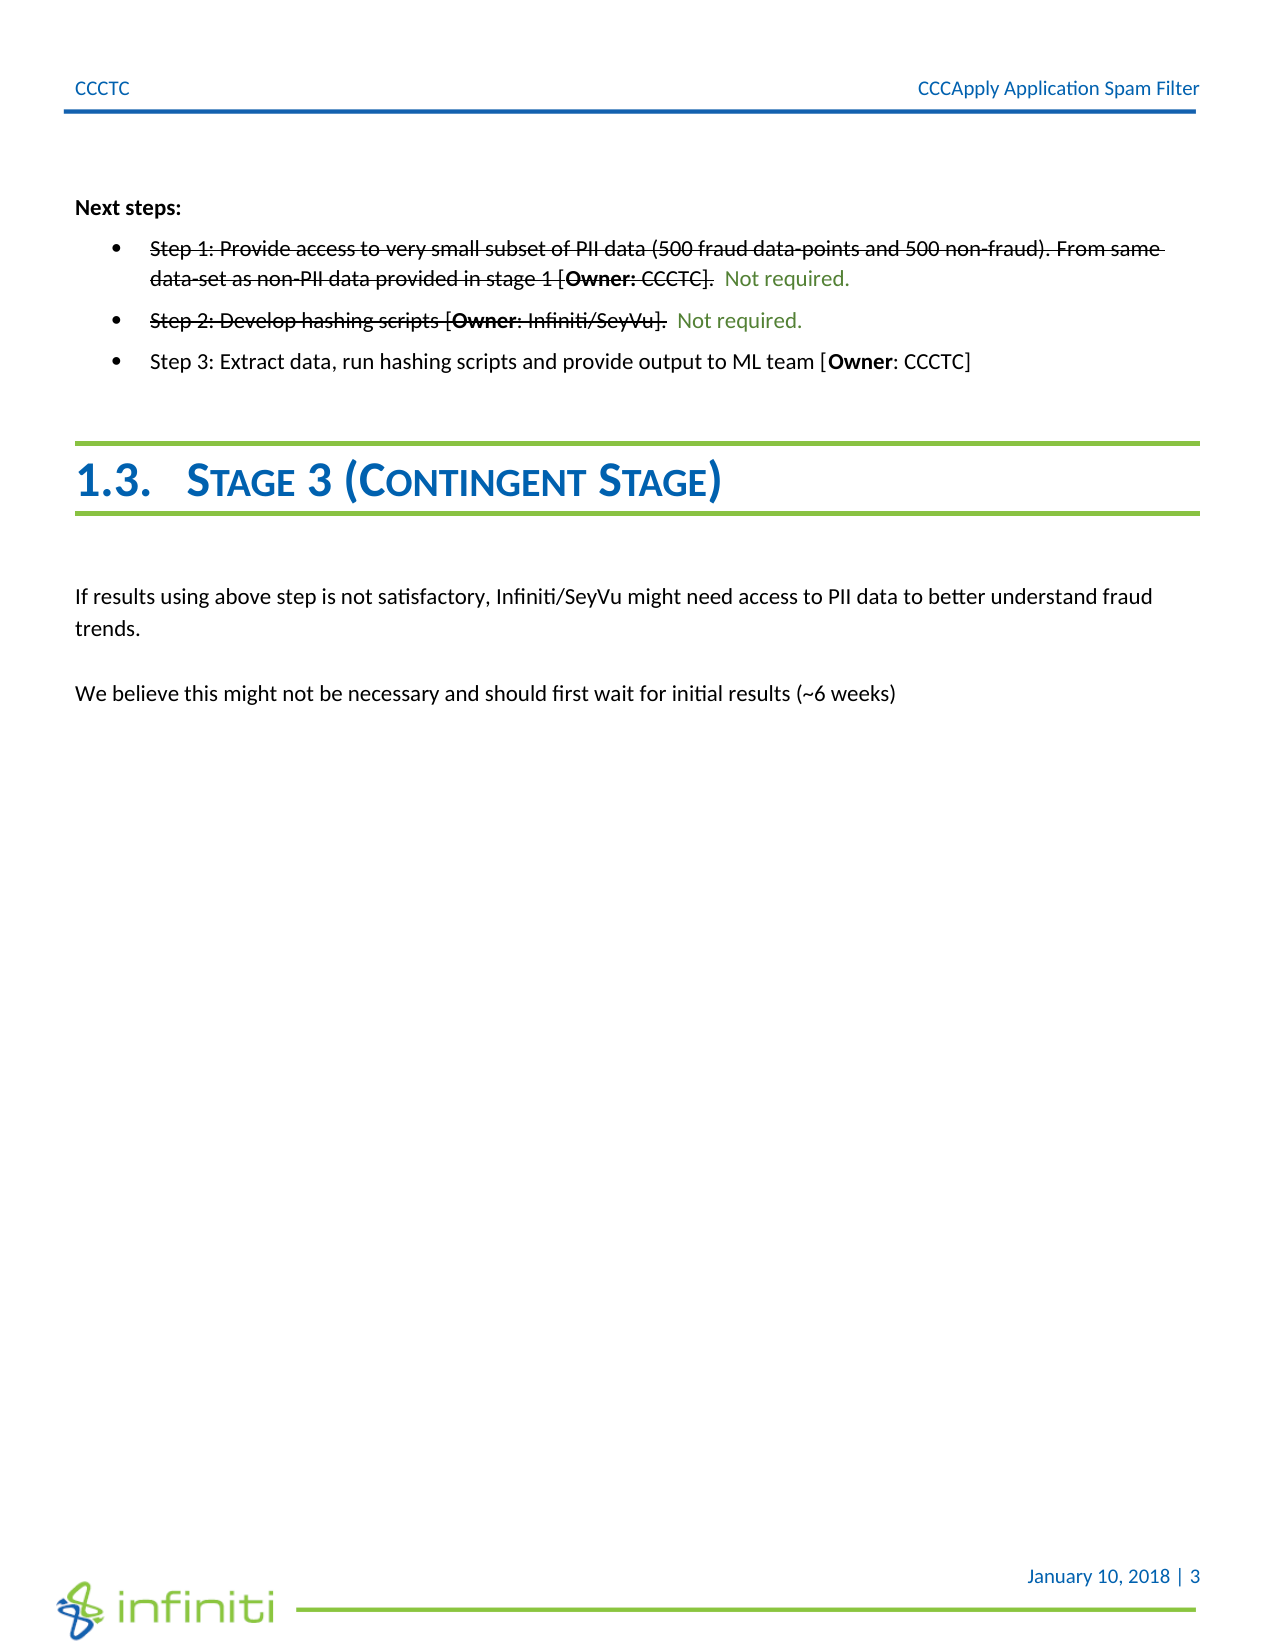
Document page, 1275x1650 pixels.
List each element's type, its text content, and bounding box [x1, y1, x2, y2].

text We believe this might not be necessary and should first wait for initial results (~6 weeks) [75, 679, 1200, 707]
subtitle Stage 3 (Contingent Stage) [75, 446, 1200, 511]
text Step 3: Extract data, run hashing scripts and provide output to ML team [Owner: CCCTC] [112, 345, 1200, 375]
list Next steps: [75, 191, 1200, 221]
text If results using above step is not satisfactory, Infiniti/SeyVu might need access to PII data to better understand fraud trends. [75, 582, 1200, 642]
text Step 2: Develop hashing scripts [Owner: Infiniti/SeyVu]. Not required. [112, 304, 1200, 334]
text Step 1: Provide access to very small subset of PII data (500 fraud data-points and 500 non-fraud). From same data-set as non-PII data provided in stage 1 [Owner: CCCTC]. Not required. [112, 232, 1200, 292]
